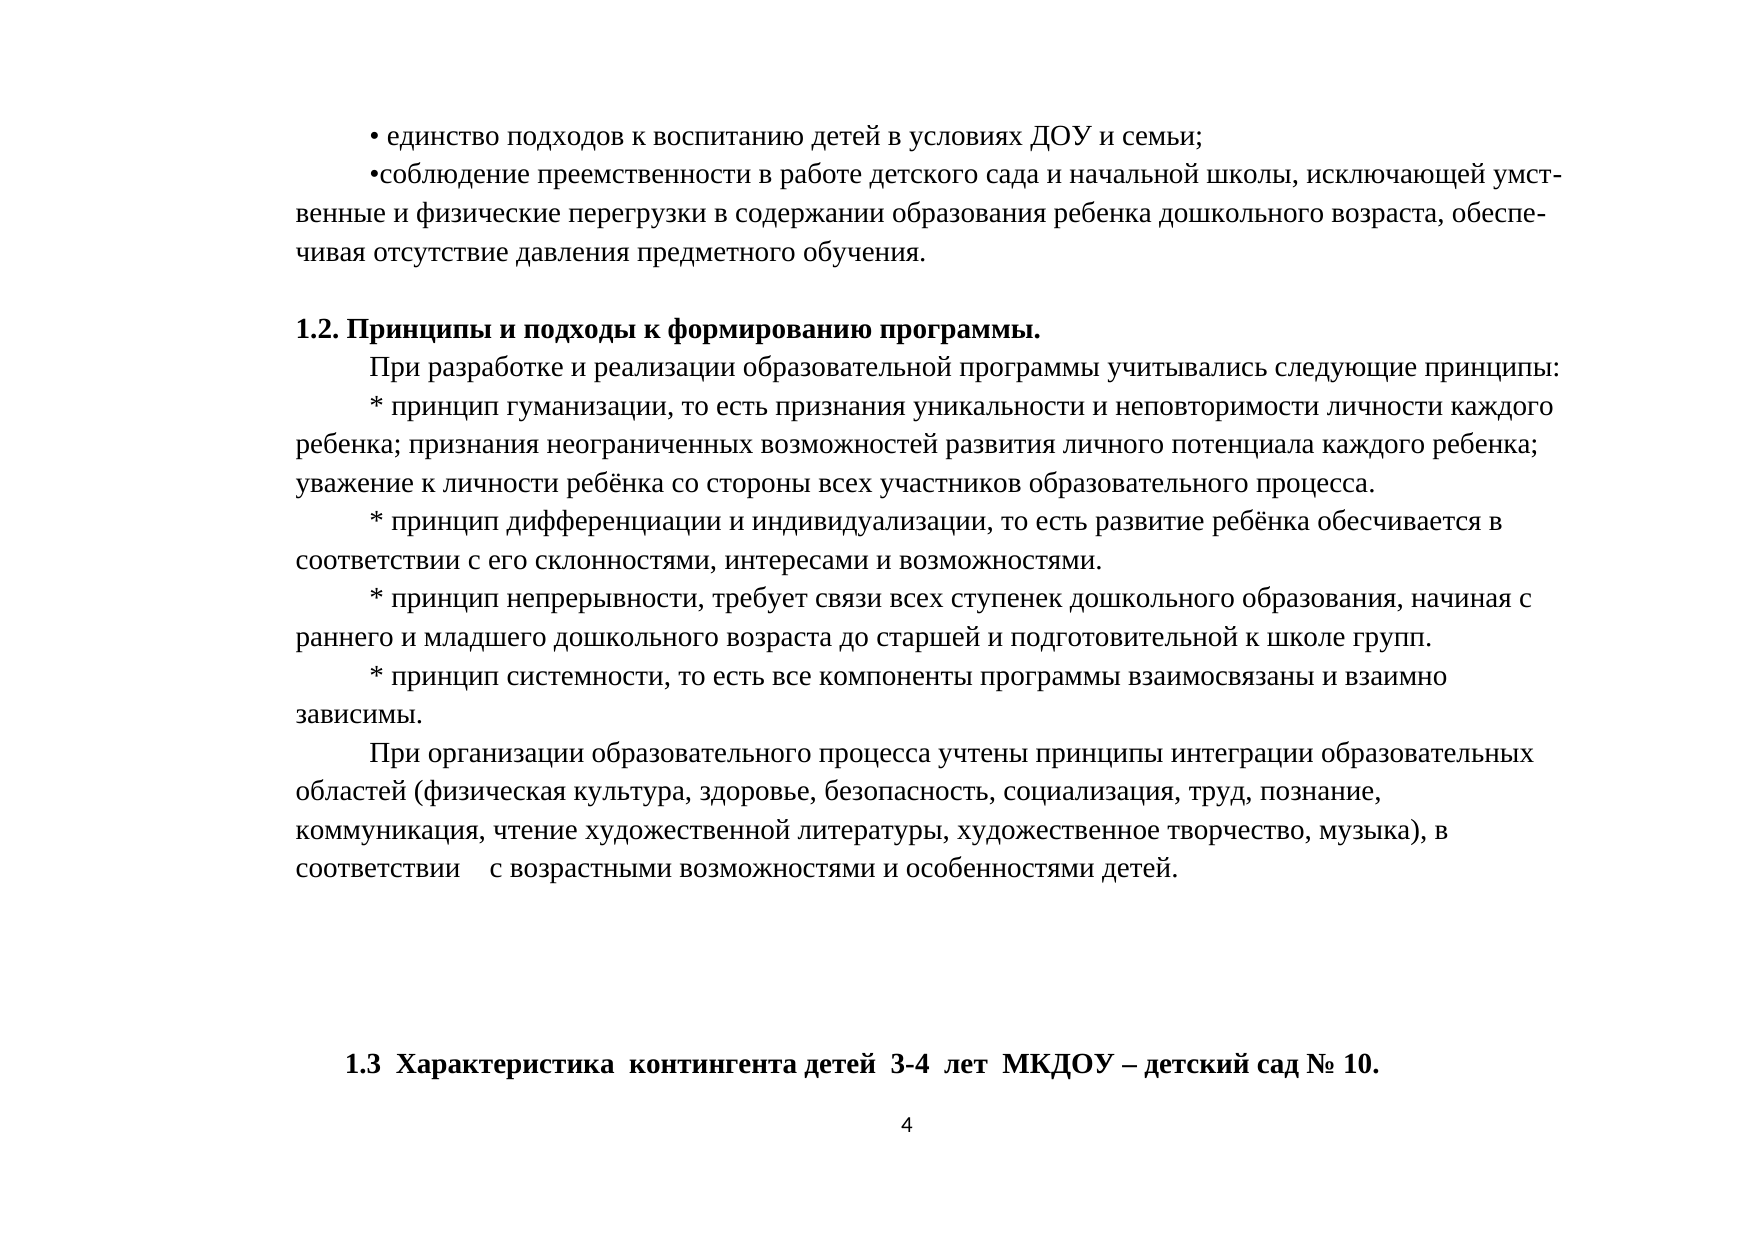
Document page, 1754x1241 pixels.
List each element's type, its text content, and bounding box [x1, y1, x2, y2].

text При разработке и реализации образовательной программы учитывались следующие принципы: [295, 349, 1577, 383]
text 1.3 Характеристика контингента детей 3-4 лет МКДОУ – детский сад № 10. [148, 1046, 1577, 1080]
text * принцип гуманизации, то есть признания уникальности и неповторимости личности каждого ребенка; признания неограниченных возможностей развития личного потенциала каждого ребенка; уважение к личности ребёнка со стороны всех участников образовательного процесса. [295, 388, 1577, 498]
text * принцип системности, то есть все компоненты программы взаимосвязаны и взаимно зависимы. [295, 658, 1577, 730]
text * принцип дифференциации и индивидуализации, то есть развитие ребёнка обесчивается в соответствии с его склонностями, интересами и возможностями. [295, 503, 1577, 576]
text 1.2. Принципы и подходы к формированию программы. [295, 311, 1577, 344]
text При организации образовательного процесса учтены принципы интеграции образовательных областей (физическая культура, здоровье, безопасность, социализация, труд, познание, коммуникация, чтение художественной литературы, художественное творчество, музыка), в соответствии с возрастными возможностями и особенностями детей. [295, 735, 1577, 884]
text •соблюдение преемственности в работе детского сада и начальной школы, исключающей умственные и физические перегрузки в содержании образования ребенка дошкольного возраста, обеспечивая отсутствие давления предметного обучения. [295, 157, 1577, 267]
text * принцип непрерывности, требует связи всех ступенек дошкольного образования, начиная с раннего и младшего дошкольного возраста до старшей и подготовительной к школе групп. [295, 581, 1577, 653]
text • единство подходов к воспитанию детей в условиях ДОУ и семьи; [295, 118, 1577, 152]
